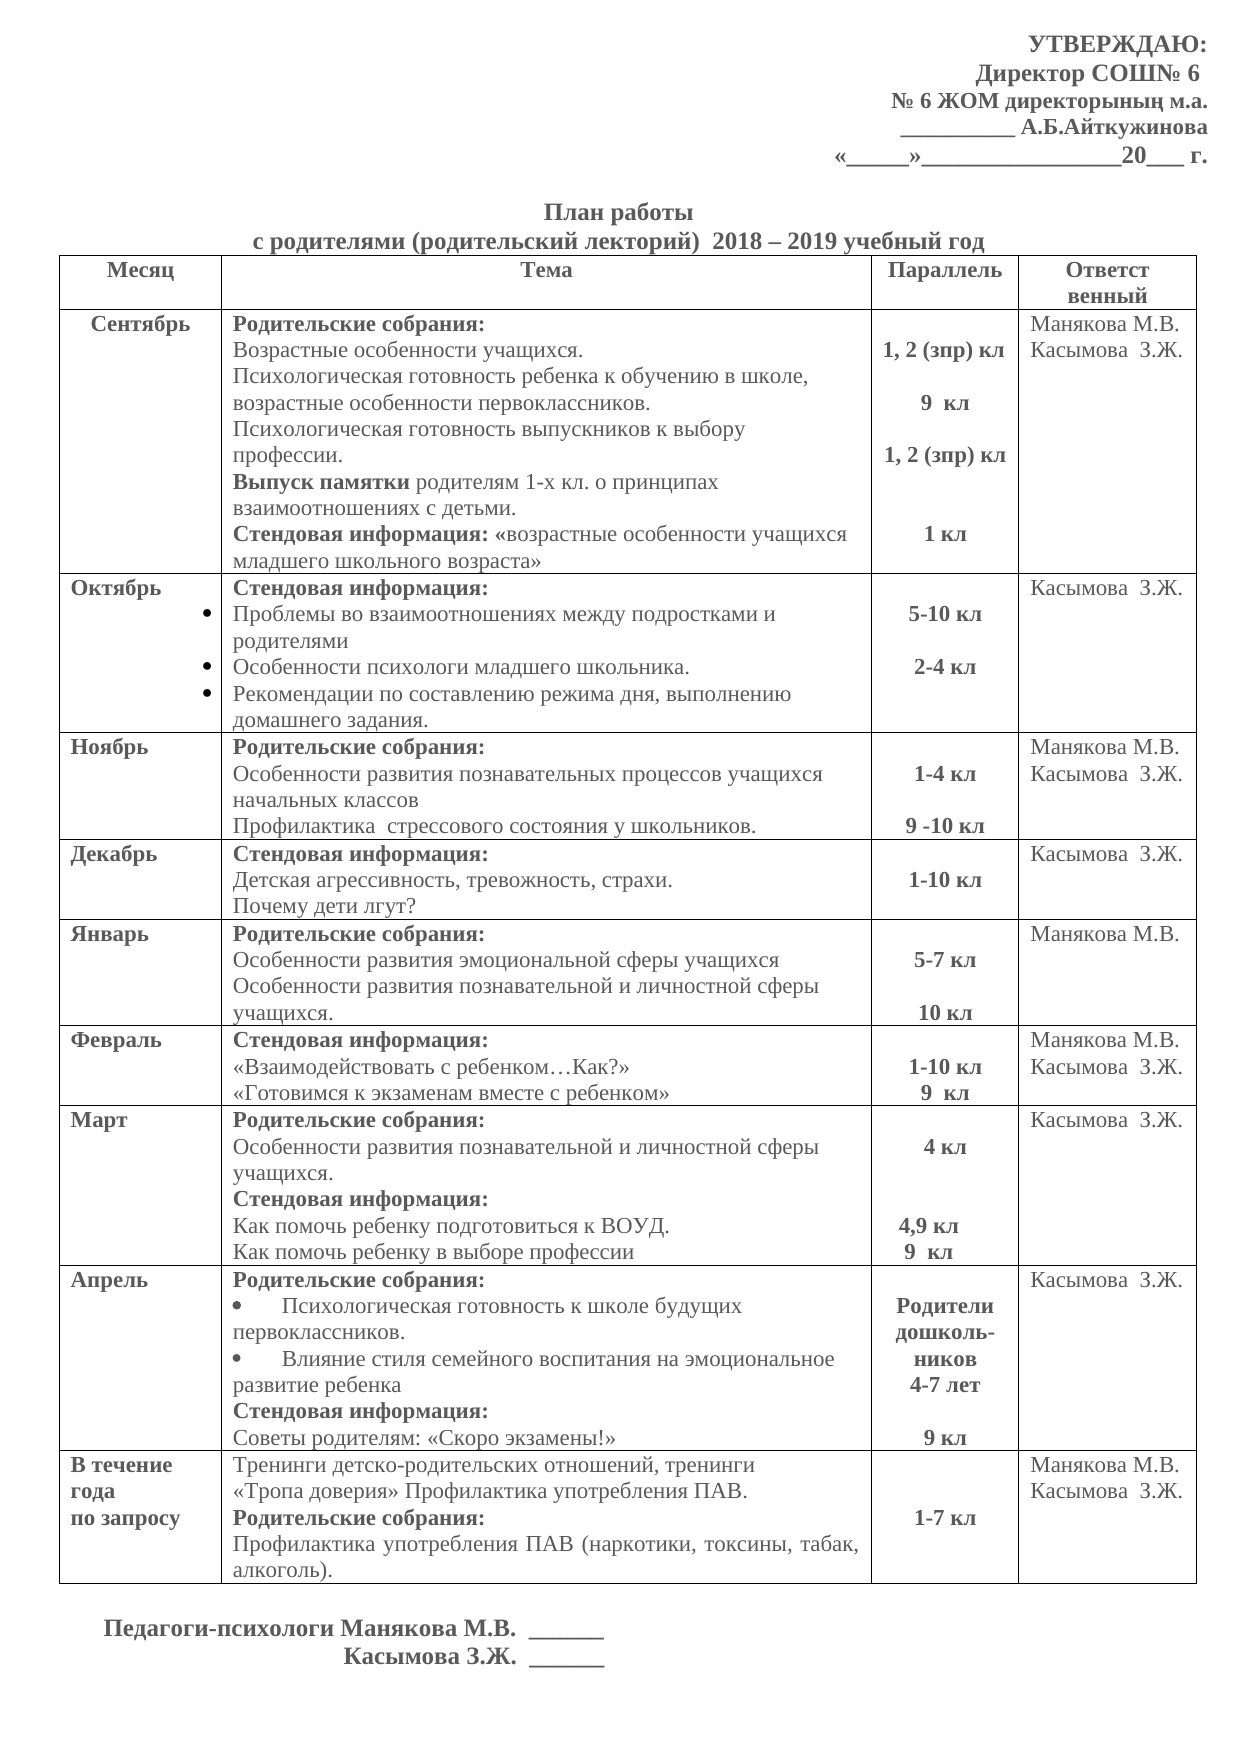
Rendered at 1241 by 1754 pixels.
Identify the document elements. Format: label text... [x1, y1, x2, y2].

text № 6 ЖОМ директорының м.а. [29, 87, 1208, 113]
table_cell Февраль [60, 1026, 221, 1105]
table_cell 1, 2 (зпр) кл 9 кл 1, 2 (зпр) кл 1 кл [872, 310, 1018, 573]
table_cell Родительские собрания: Психологическая готовность к школе будущих первоклассников. Влияние стиля семейного воспитания на эмоциональное развитие ребенка Стендовая информация: Советы родителям: «Скоро экзамены!» [222, 1266, 871, 1450]
table_cell Родители дошколь-ников 4-7 лет 9 кл [872, 1266, 1018, 1450]
table_cell Касымова З.Ж. [1019, 574, 1196, 732]
text Касымова З.Ж. ______ [29, 1641, 1208, 1670]
table_cell Манякова М.В. Касымова З.Ж. [1019, 310, 1196, 573]
table_cell Родительские собрания: Особенности развития эмоциональной сферы учащихся Особенности развития познавательной и личностной сферы учащихся. [222, 920, 871, 1025]
table_cell Ноябрь [60, 733, 221, 839]
table_cell Манякова М.В. Касымова З.Ж. [1019, 1451, 1196, 1583]
table_cell Январь [60, 920, 221, 1025]
table_cell Манякова М.В. [1019, 920, 1196, 1025]
table_cell Манякова М.В. Касымова З.Ж. [1019, 733, 1196, 839]
table_cell Касымова З.Ж. [1019, 1266, 1196, 1450]
table_header Ответст венный [1019, 256, 1196, 308]
table_cell Сентябрь [60, 310, 221, 573]
table_cell Март [60, 1106, 221, 1264]
table_cell Стендовая информация: «Взаимодействовать с ребенком…Как?» «Готовимся к экзаменам вместе с ребенком» [222, 1026, 871, 1105]
table_header Параллель [872, 256, 1018, 308]
text План работы [29, 197, 1208, 226]
table_header Тема [222, 256, 871, 308]
table_cell Декабрь [60, 840, 221, 919]
table_header Месяц [60, 256, 221, 308]
text __________ А.Б.Айткужинова [29, 113, 1208, 140]
table_cell Родительские собрания: Особенности развития познавательной и личностной сферы учащихся. Стендовая информация: Как помочь ребенку подготовиться к ВОУД. Как помочь ребенку в выборе профессии [222, 1106, 871, 1264]
table_cell Касымова З.Ж. [1019, 840, 1196, 919]
table_cell Родительские собрания: Возрастные особенности учащихся. Психологическая готовность ребенка к обучению в школе, возрастные особенности первоклассников. Психологическая готовность выпускников к выбору профессии. Выпуск памятки родителям 1-х кл. о принципах взаимоотношениях с детьми. Стендовая информация: «возрастные особенности учащихся младшего школьного возраста» [222, 310, 871, 573]
table_cell 1-10 кл [872, 840, 1018, 919]
table_cell Тренинги детско-родительских отношений, тренинги «Тропа доверия» Профилактика употребления ПАВ. Родительские собрания: Профилактика употребления ПАВ (наркотики, токсины, табак, алкоголь). [222, 1451, 871, 1583]
table_cell Стендовая информация: Проблемы во взаимоотношениях между подростками и родителями Особенности психологи младшего школьника. Рекомендации по составлению режима дня, выполнению домашнего задания. [222, 574, 871, 732]
text с родителями (родительский лекторий) 2018 – 2019 учебный год [29, 226, 1208, 255]
table_cell Апрель [60, 1266, 221, 1450]
table_cell Октябрь [60, 574, 221, 732]
text УТВЕРЖДАЮ: [29, 29, 1208, 58]
text Директор СОШ№ 6 [29, 58, 1208, 87]
table_cell 1-4 кл 9 -10 кл [872, 733, 1018, 839]
table_cell 5-7 кл 10 кл [872, 920, 1018, 1025]
text «_____»________________20___ г. [29, 140, 1208, 168]
table_cell 1-10 кл 9 кл [872, 1026, 1018, 1105]
table_cell Стендовая информация: Детская агрессивность, тревожность, страхи. Почему дети лгут? [222, 840, 871, 919]
text Педагоги-психологи Манякова М.В. ______ [29, 1613, 1208, 1641]
table_cell Родительские собрания: Особенности развития познавательных процессов учащихся начальных классов Профилактика стрессового состояния у школьников. [222, 733, 871, 839]
table_cell 4 кл 4,9 кл 9 кл [872, 1106, 1018, 1264]
table_cell Касымова З.Ж. [1019, 1106, 1196, 1264]
table_cell 5-10 кл 2-4 кл [872, 574, 1018, 732]
table_cell В течение года по запросу [60, 1451, 221, 1583]
table_cell Манякова М.В. Касымова З.Ж. [1019, 1026, 1196, 1105]
table_cell 1-7 кл [872, 1451, 1018, 1583]
